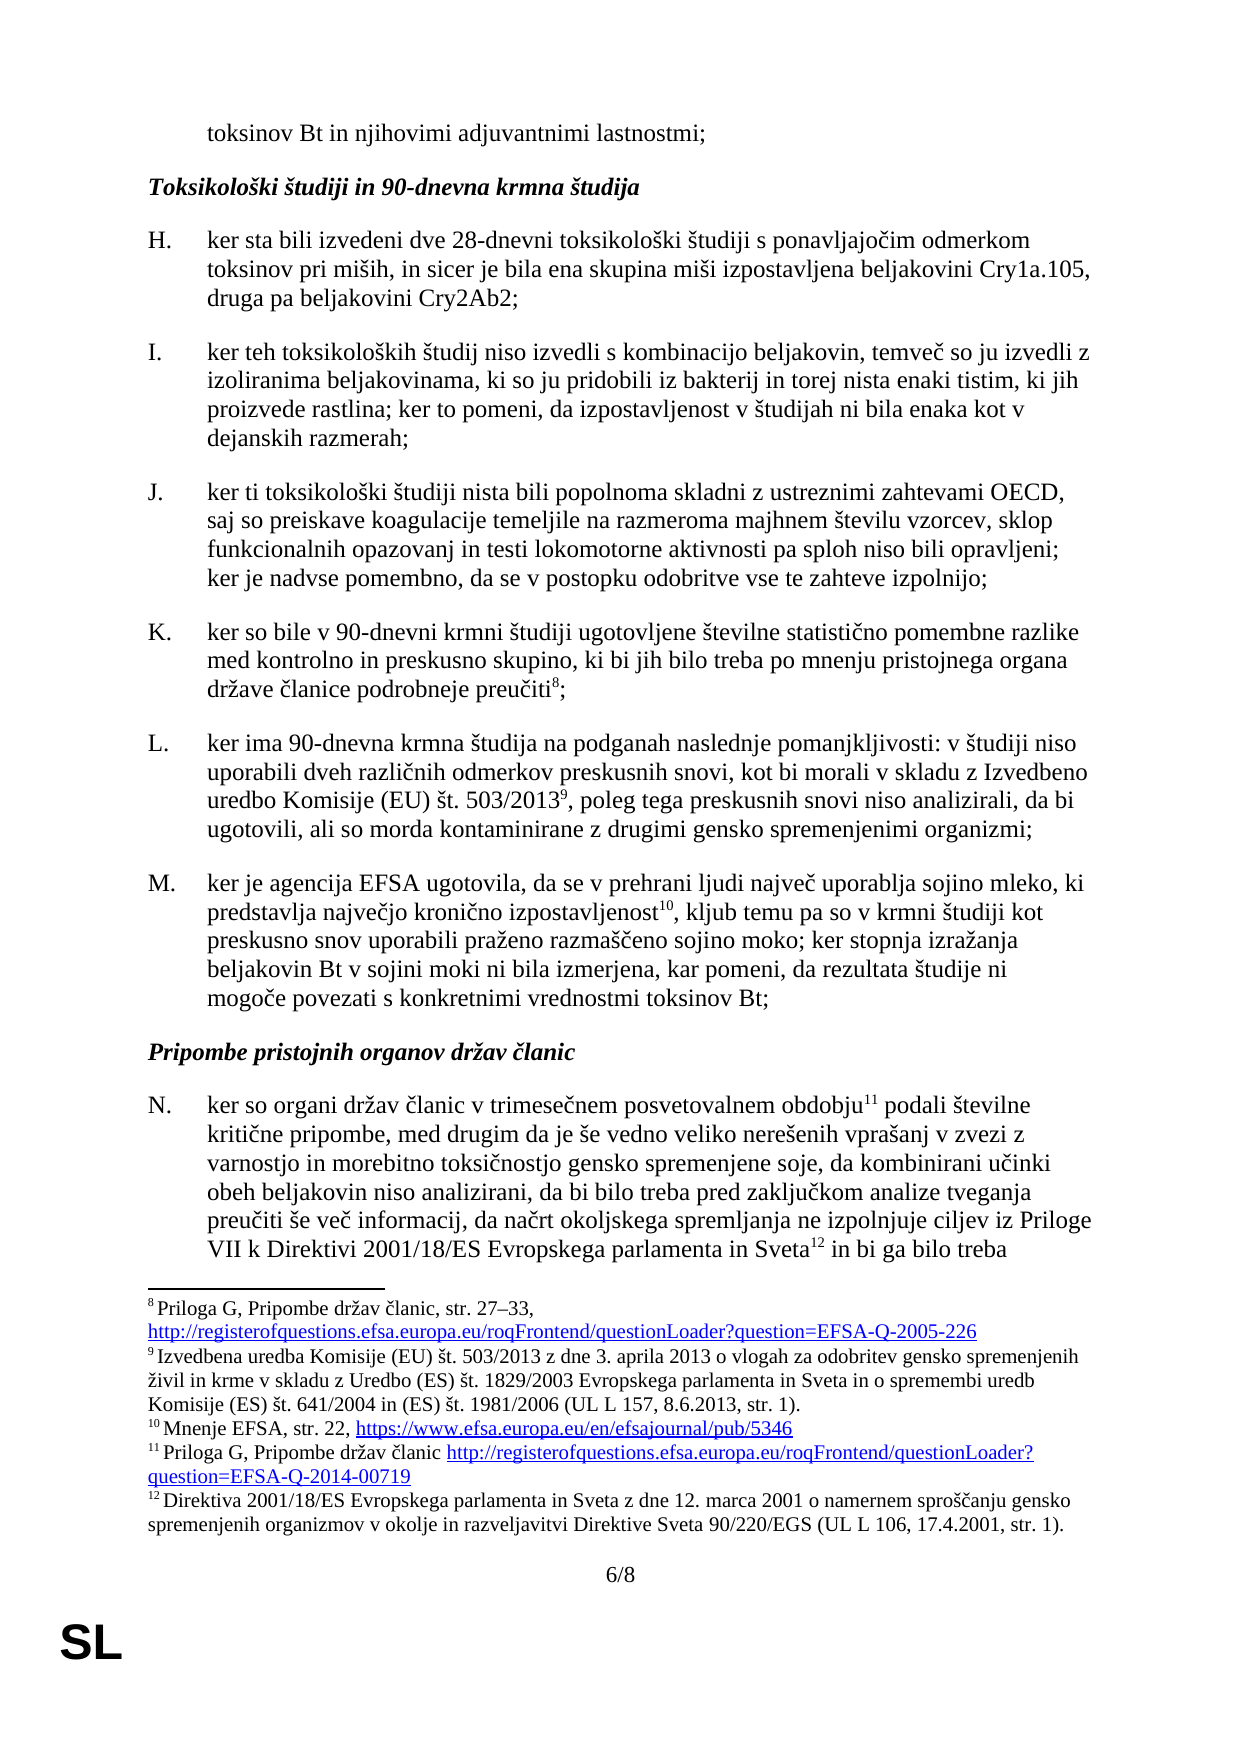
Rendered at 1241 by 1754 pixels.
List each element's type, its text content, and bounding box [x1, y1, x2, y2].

text K. ker so bile v 90-dnevni krmni študiji ugotovljene številne statistično pomembne razlike med kontrolno in preskusno skupino, ki bi jih bilo treba po mnenju pristojnega organa države članice podrobneje preučiti; [148, 617, 1092, 703]
text Toksikološki študiji in 90-dnevna krmna študija [148, 172, 1092, 201]
text L. ker ima 90-dnevna krmna študija na podganah naslednje pomanjkljivosti: v študiji niso uporabili dveh različnih odmerkov preskusnih snovi, kot bi morali v skladu z Izvedbeno uredbo Komisije (EU) št. 503/2013, poleg tega preskusnih snovi niso analizirali, da bi ugotovili, ali so morda kontaminirane z drugimi gensko spremenjenimi organizmi; [148, 728, 1092, 843]
text I. ker teh toksikoloških študij niso izvedli s kombinacijo beljakovin, temveč so ju izvedli z izoliranima beljakovinama, ki so ju pridobili iz bakterij in torej nista enaki tistim, ki jih proizvede rastlina; ker to pomeni, da izpostavljenost v študijah ni bila enaka kot v dejanskih razmerah; [148, 337, 1092, 452]
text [148, 1091, 1092, 1263]
text H. ker sta bili izvedeni dve 28-dnevni toksikološki študiji s ponavljajočim odmerkom toksinov pri miših, in sicer je bila ena skupina miši izpostavljena beljakovini Cry1a.105, druga pa beljakovini Cry2Ab2; [148, 226, 1092, 312]
text G. ker se v študijah poudarja, da so potrebne nadaljnje raziskave in dolgoročne študije adjuvantnih lastnosti beljakovin Bt; ker ne bi smeli odobriti uvoza rastlin, ki toksine Bt vsebujejo, za uporabo v živilih in krmi, dokler ostajajo vprašanja v zvezi z vlogo teh toksinov Bt in njihovimi adjuvantnimi lastnostmi; [148, 118, 1092, 147]
text Pripombe pristojnih organov držav članic [148, 1037, 1092, 1066]
text J. ker ti toksikološki študiji nista bili popolnoma skladni z ustreznimi zahtevami OECD, saj so preiskave koagulacije temeljile na razmeroma majhnem številu vzorcev, sklop funkcionalnih opazovanj in testi lokomotorne aktivnosti pa sploh niso bili opravljeni; ker je nadvse pomembno, da se v postopku odobritve vse te zahteve izpolnijo; [148, 477, 1092, 592]
text M. ker je agencija EFSA ugotovila, da se v prehrani ljudi največ uporablja sojino mleko, ki predstavlja največjo kronično izpostavljenost, kljub temu pa so v krmni študiji kot preskusno snov uporabili praženo razmaščeno sojino moko; ker stopnja izražanja beljakovin Bt v sojini moki ni bila izmerjena, kar pomeni, da rezultata študije ni mogoče povezati s konkretnimi vrednostmi toksinov Bt; [148, 868, 1092, 1012]
